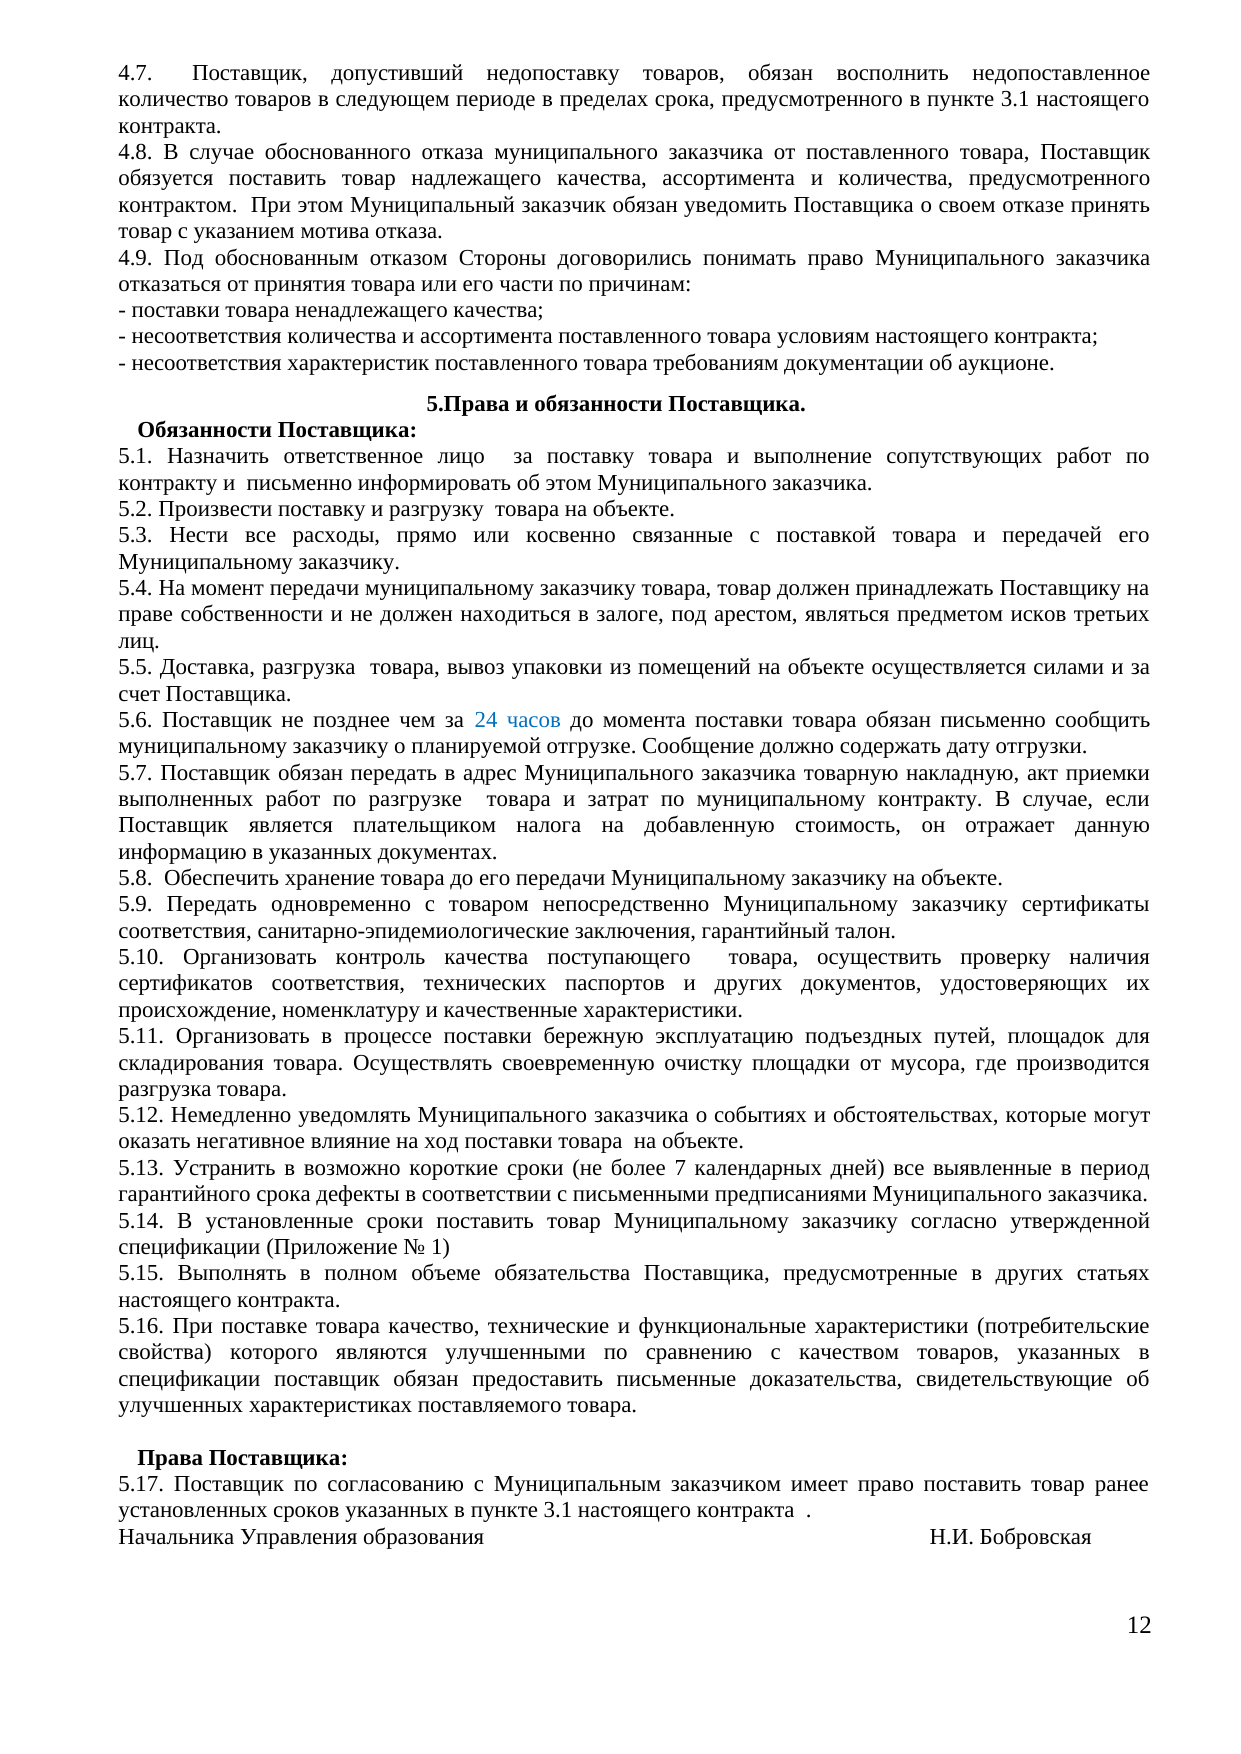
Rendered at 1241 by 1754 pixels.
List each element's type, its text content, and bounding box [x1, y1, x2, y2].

text 5.17. Поставщик по согласованию с Муниципальным заказчиком имеет право поставить товар ранее установленных сроков указанных в пункте 3.1 настоящего контракта . [118, 1470, 1152, 1523]
text Права Поставщика: [118, 1444, 1152, 1470]
text 4.9. Под обоснованным отказом Стороны договорились понимать право Муниципального заказчика отказаться от принятия товара или его части по причинам: [118, 243, 1152, 296]
text 5.Права и обязанности Поставщика. [81, 390, 1152, 416]
text - несоответствия количества и ассортимента поставленного товара условиям настоящего контракта; [118, 323, 1152, 349]
text 5.10. Организовать контроль качества поступающего товара, осуществить проверку наличия сертификатов соответствия, технических паспортов и других документов, удостоверяющих их происхождение, номенклатуру и качественные характеристики. [118, 943, 1152, 1022]
text Начальника Управления образования Н.И. Бобровская [118, 1523, 1152, 1549]
text 4.7. Поставщик, допустивший недопоставку товаров, обязан восполнить недопоставленное количество товаров в следующем периоде в пределах срока, предусмотренного в пункте 3.1 настоящего контракта. [118, 59, 1152, 138]
text 5.2. Произвести поставку и разгрузку товара на объекте. [118, 495, 1152, 521]
text 5.12. Немедленно уведомлять Муниципального заказчика о событиях и обстоятельствах, которые могут оказать негативное влияние на ход поставки товара на объекте. [118, 1101, 1152, 1154]
text 5.13. Устранить в возможно короткие сроки (не более 7 календарных дней) все выявленные в период гарантийного срока дефекты в соответствии с письменными предписаниями Муниципального заказчика. [118, 1154, 1152, 1207]
text 5.15. Выполнять в полном объеме обязательства Поставщика, предусмотренные в других статьях настоящего контракта. [118, 1259, 1152, 1312]
text 4.8. В случае обоснованного отказа муниципального заказчика от поставленного товара, Поставщик обязуется поставить товар надлежащего качества, ассортимента и количества, предусмотренного контрактом. При этом Муниципальный заказчик обязан уведомить Поставщика о своем отказе принять товар с указанием мотива отказа. [118, 138, 1152, 243]
text 5.9. Передать одновременно с товаром непосредственно Муниципальному заказчику сертификаты соответствия, санитарно-эпидемиологические заключения, гарантийный талон. [118, 890, 1152, 943]
text 5.8. Обеспечить хранение товара до его передачи Муниципальному заказчику на объекте. [118, 864, 1152, 890]
text 5.4. На момент передачи муниципальному заказчику товара, товар должен принадлежать Поставщику на праве собственности и не должен находиться в залоге, под арестом, являться предметом исков третьих лиц. [118, 574, 1152, 653]
text - поставки товара ненадлежащего качества; [118, 296, 1152, 323]
text 5.7. Поставщик обязан передать в адрес Муниципального заказчика товарную накладную, акт приемки выполненных работ по разгрузке товара и затрат по муниципальному контракту. В случае, если Поставщик является плательщиком налога на добавленную стоимость, он отражает данную информацию в указанных документах. [118, 759, 1152, 864]
text 5.16. При поставке товара качество, технические и функциональные характеристики (потребительские свойства) которого являются улучшенными по сравнению с качеством товаров, указанных в спецификации поставщик обязан предоставить письменные доказательства, свидетельствующие об улучшенных характеристиках поставляемого товара. [118, 1312, 1152, 1417]
text 5.5. Доставка, разгрузка товара, вывоз упаковки из помещений на объекте осуществляется силами и за счет Поставщика. [118, 653, 1152, 706]
text Обязанности Поставщика: [118, 416, 1152, 442]
text 5.11. Организовать в процессе поставки бережную эксплуатацию подъездных путей, площадок для складирования товара. Осуществлять своевременную очистку площадки от мусора, где производится разгрузка товара. [118, 1022, 1152, 1101]
text 5.3. Нести все расходы, прямо или косвенно связанные с поставкой товара и передачей его Муниципальному заказчику. [118, 521, 1152, 574]
text 5.14. В установленные сроки поставить товар Муниципальному заказчику согласно утвержденной спецификации (Приложение № 1) [118, 1207, 1152, 1259]
text 5.1. Назначить ответственное лицо за поставку товара и выполнение сопутствующих работ по контракту и письменно информировать об этом Муниципального заказчика. [118, 442, 1152, 495]
text - несоответствия характеристик поставленного товара требованиям документации об аукционе. [118, 349, 1152, 375]
text 5.6. Поставщик не позднее чем за 24 часов до момента поставки товара обязан письменно сообщить муниципальному заказчику о планируемой отгрузке. Сообщение должно содержать дату отгрузки. [118, 706, 1152, 759]
